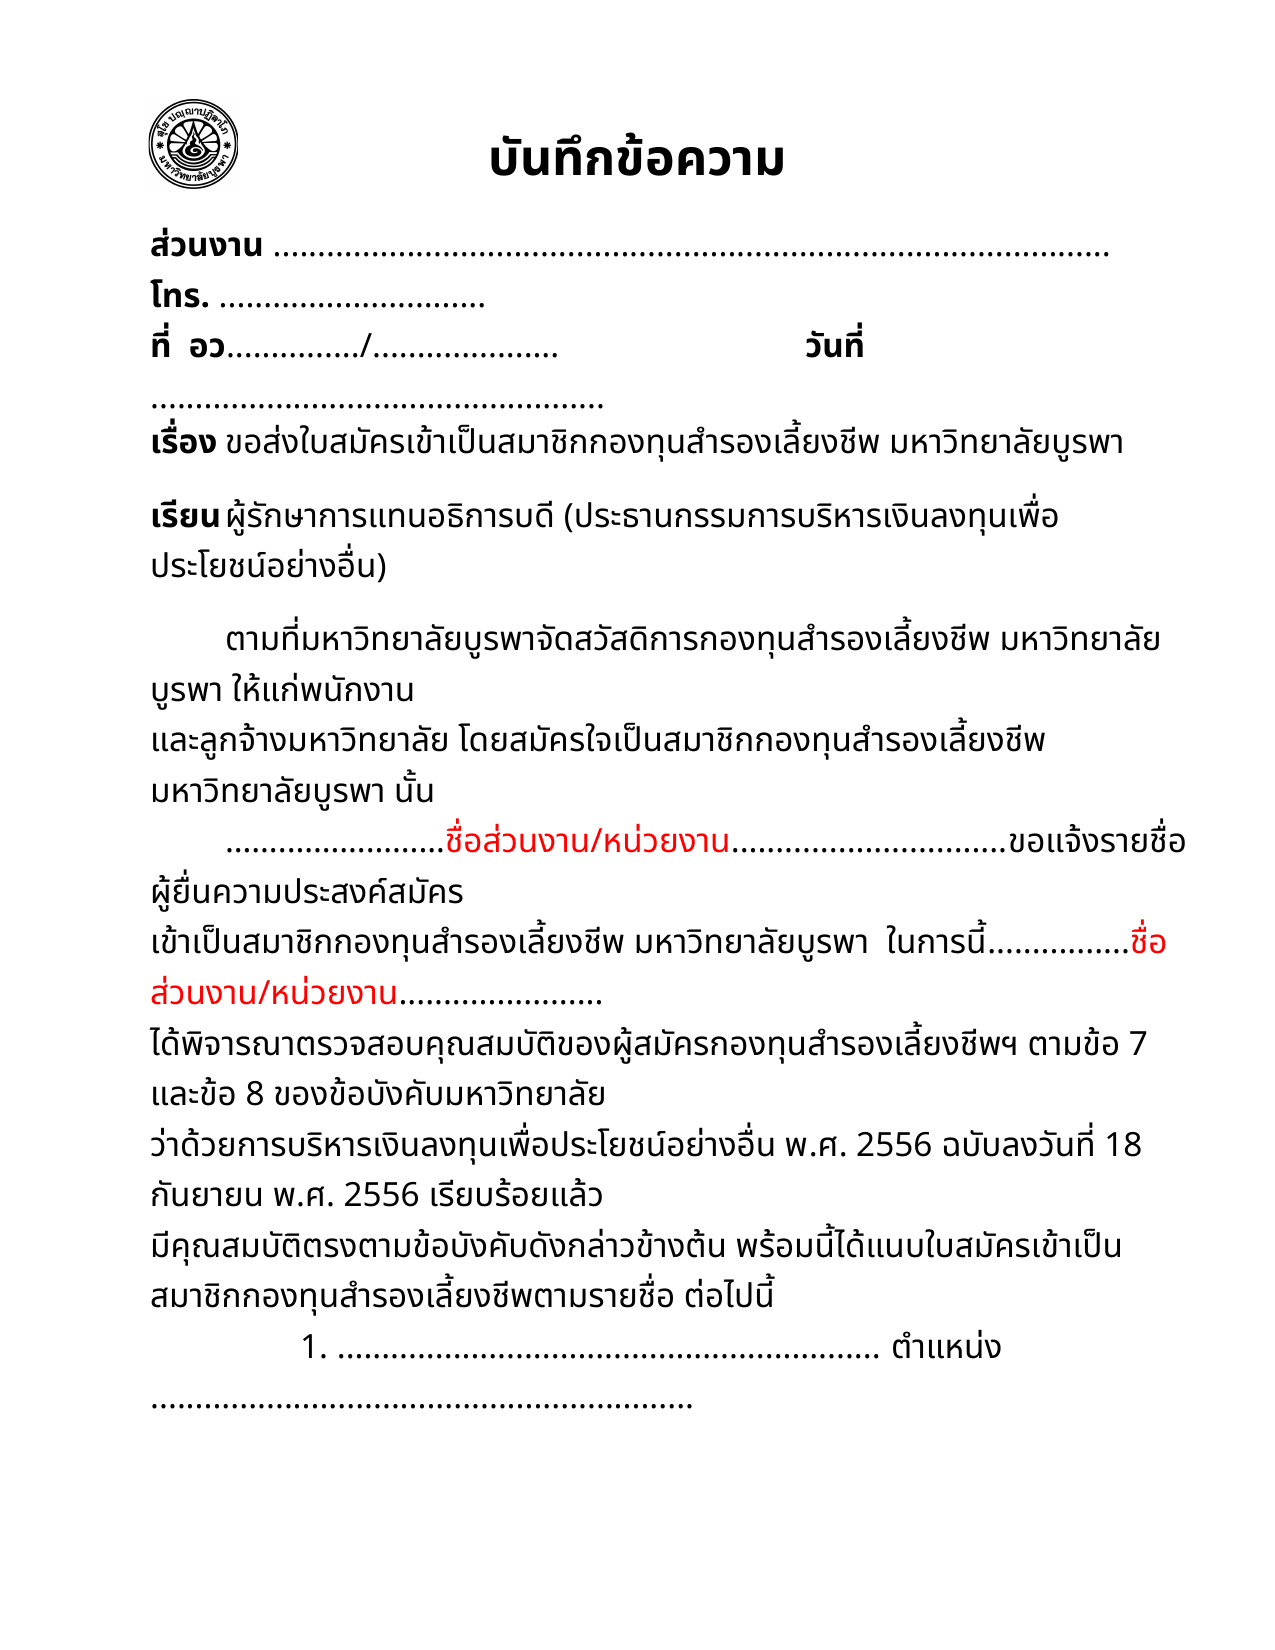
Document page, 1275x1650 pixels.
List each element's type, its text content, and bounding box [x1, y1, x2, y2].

text ที่ อว.............../..................... วันที่ ................................................... [150, 322, 1125, 418]
text มีคุณสมบัติตรงตามข้อบังคับดังกล่าวข้างต้น พร้อมนี้ได้แนบใบสมัครเข้าเป็นสมาชิกกองทุนสำรองเลี้ยงชีพตามรายชื่อ ต่อไปนี้ [150, 1222, 1200, 1323]
picture [148, 99, 238, 189]
text …….………………ชื่อส่วนงาน/หน่วยงาน...............................ขอแจ้งรายชื่อผู้ยื่นความประสงค์สมัคร [150, 817, 1200, 918]
text ว่าด้วยการบริหารเงินลงทุนเพื่อประโยชน์อย่างอื่น พ.ศ. 2556 ฉบับลงวันที่ 18 กันยายน พ.ศ. 2556 เรียบร้อยแล้ว [150, 1121, 1200, 1222]
text บันทึกข้อความ [150, 123, 1125, 198]
text เรียน ผู้รักษาการแทนอธิการบดี (ประธานกรรมการบริหารเงินลงทุนเพื่อประโยชน์อย่างอื่น) [150, 491, 1125, 593]
text และลูกจ้างมหาวิทยาลัย โดยสมัครใจเป็นสมาชิกกองทุนสำรองเลี้ยงชีพ มหาวิทยาลัยบูรพา นั้น [150, 716, 1200, 817]
text ตามที่มหาวิทยาลัยบูรพาจัดสวัสดิการกองทุนสำรองเลี้ยงชีพ มหาวิทยาลัยบูรพา ให้แก่พนักงาน [150, 615, 1200, 716]
text ได้พิจารณาตรวจสอบคุณสมบัติของผู้สมัครกองทุนสำรองเลี้ยงชีพฯ ตามข้อ 7 และข้อ 8 ของข้อบังคับมหาวิทยาลัย [150, 1019, 1200, 1121]
text เรื่อง ขอส่งใบสมัครเข้าเป็นสมาชิกกองทุนสำรองเลี้ยงชีพ มหาวิทยาลัยบูรพา [150, 418, 1125, 469]
text เข้าเป็นสมาชิกกองทุนสำรองเลี้ยงชีพ มหาวิทยาลัยบูรพา ในการนี้................ชื่อส่วนงาน/หน่วยงาน....................... [150, 918, 1200, 1019]
text 1. ............................................................. ตำแหน่ง ............................................................. [150, 1323, 1200, 1419]
text ส่วนงาน .............................................................................................. โทร. .............................. [150, 221, 1125, 322]
